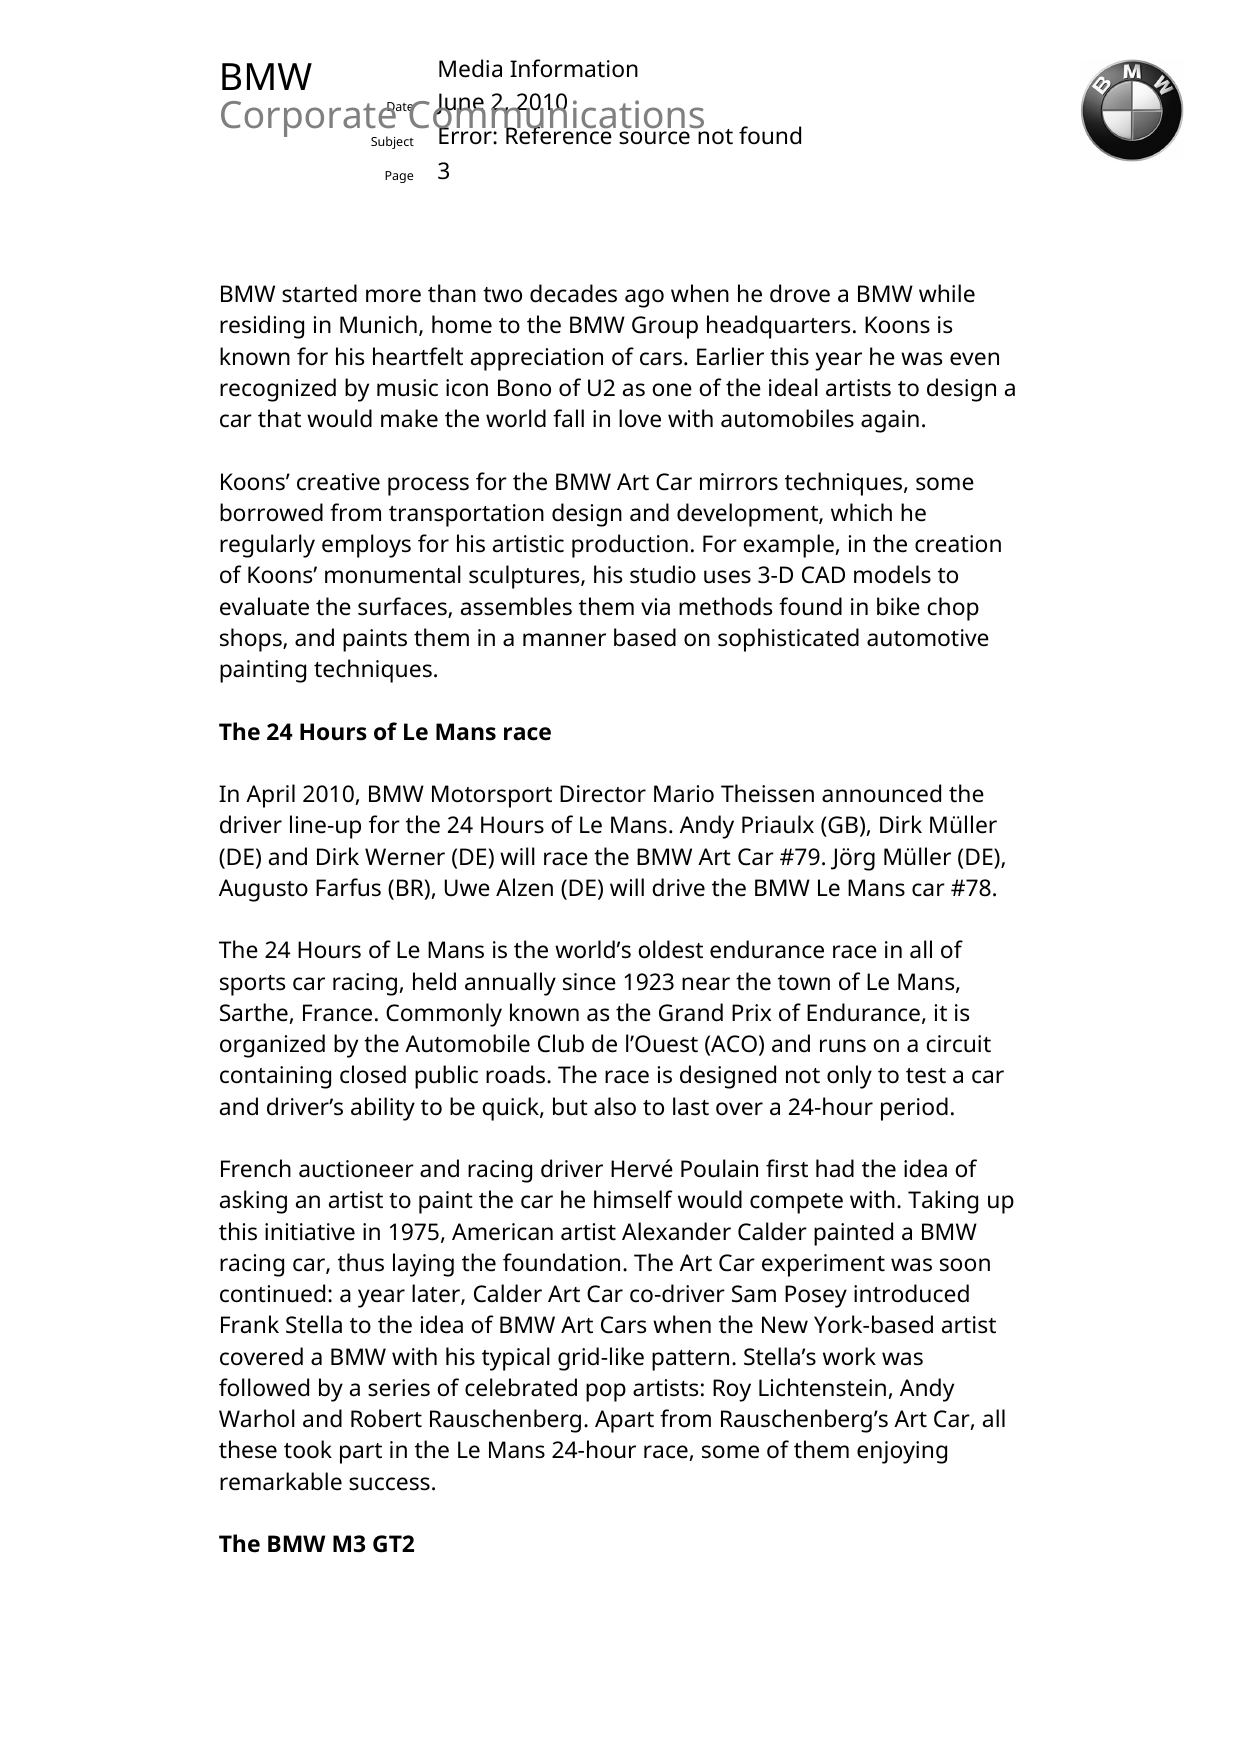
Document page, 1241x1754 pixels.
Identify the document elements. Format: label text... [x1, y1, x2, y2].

picture [1080, 59, 1184, 162]
text The 24 Hours of Le Mans is the world’s oldest endurance race in all of sports car racing, held annually since 1923 near the town of Le Mans, Sarthe, France. Commonly known as the Grand Prix of Endurance, it is organized by the Automobile Club de l’Ouest (ACO) and runs on a circuit containing closed public roads. The race is designed not only to test a car and driver’s ability to be quick, but also to last over a 24-hour period. [218, 934, 1022, 1122]
text Koons’ creative process for the BMW Art Car mirrors techniques, some borrowed from transportation design and development, which he regularly employs for his artistic production. For example, in the creation of Koons’ monumental sculptures, his studio uses 3-D CAD models to evaluate the surfaces, assembles them via methods found in bike chop shops, and paints them in a manner based on sophisticated automotive painting techniques. [218, 466, 1022, 684]
text French auctioneer and racing driver Hervé Poulain first had the idea of asking an artist to paint the car he himself would compete with. Taking up this initiative in 1975, American artist Alexander Calder painted a BMW racing car, thus laying the foundation. The Art Car experiment was soon continued: a year later, Calder Art Car co-driver Sam Posey introduced Frank Stella to the idea of BMW Art Cars when the New York-based artist covered a BMW with his typical grid-like pattern. Stella’s work was followed by a series of celebrated pop artists: Roy Lichtenstein, Andy Warhol and Robert Rauschenberg. Apart from Rauschenberg’s Art Car, all these took part in the Le Mans 24-hour race, some of them enjoying remarkable success. [218, 1153, 1022, 1497]
text In April 2010, BMW Motorsport Director Mario Theissen announced the driver line-up for the 24 Hours of Le Mans. Andy Priaulx (GB), Dirk Müller (DE) and Dirk Werner (DE) will race the BMW Art Car #79. Jörg Müller (DE), Augusto Farfus (BR), Uwe Alzen (DE) will drive the BMW Le Mans car #78. [218, 778, 1022, 903]
text The 24 Hours of Le Mans race [218, 716, 1022, 747]
text The BMW M3 GT2 [218, 1528, 1022, 1559]
